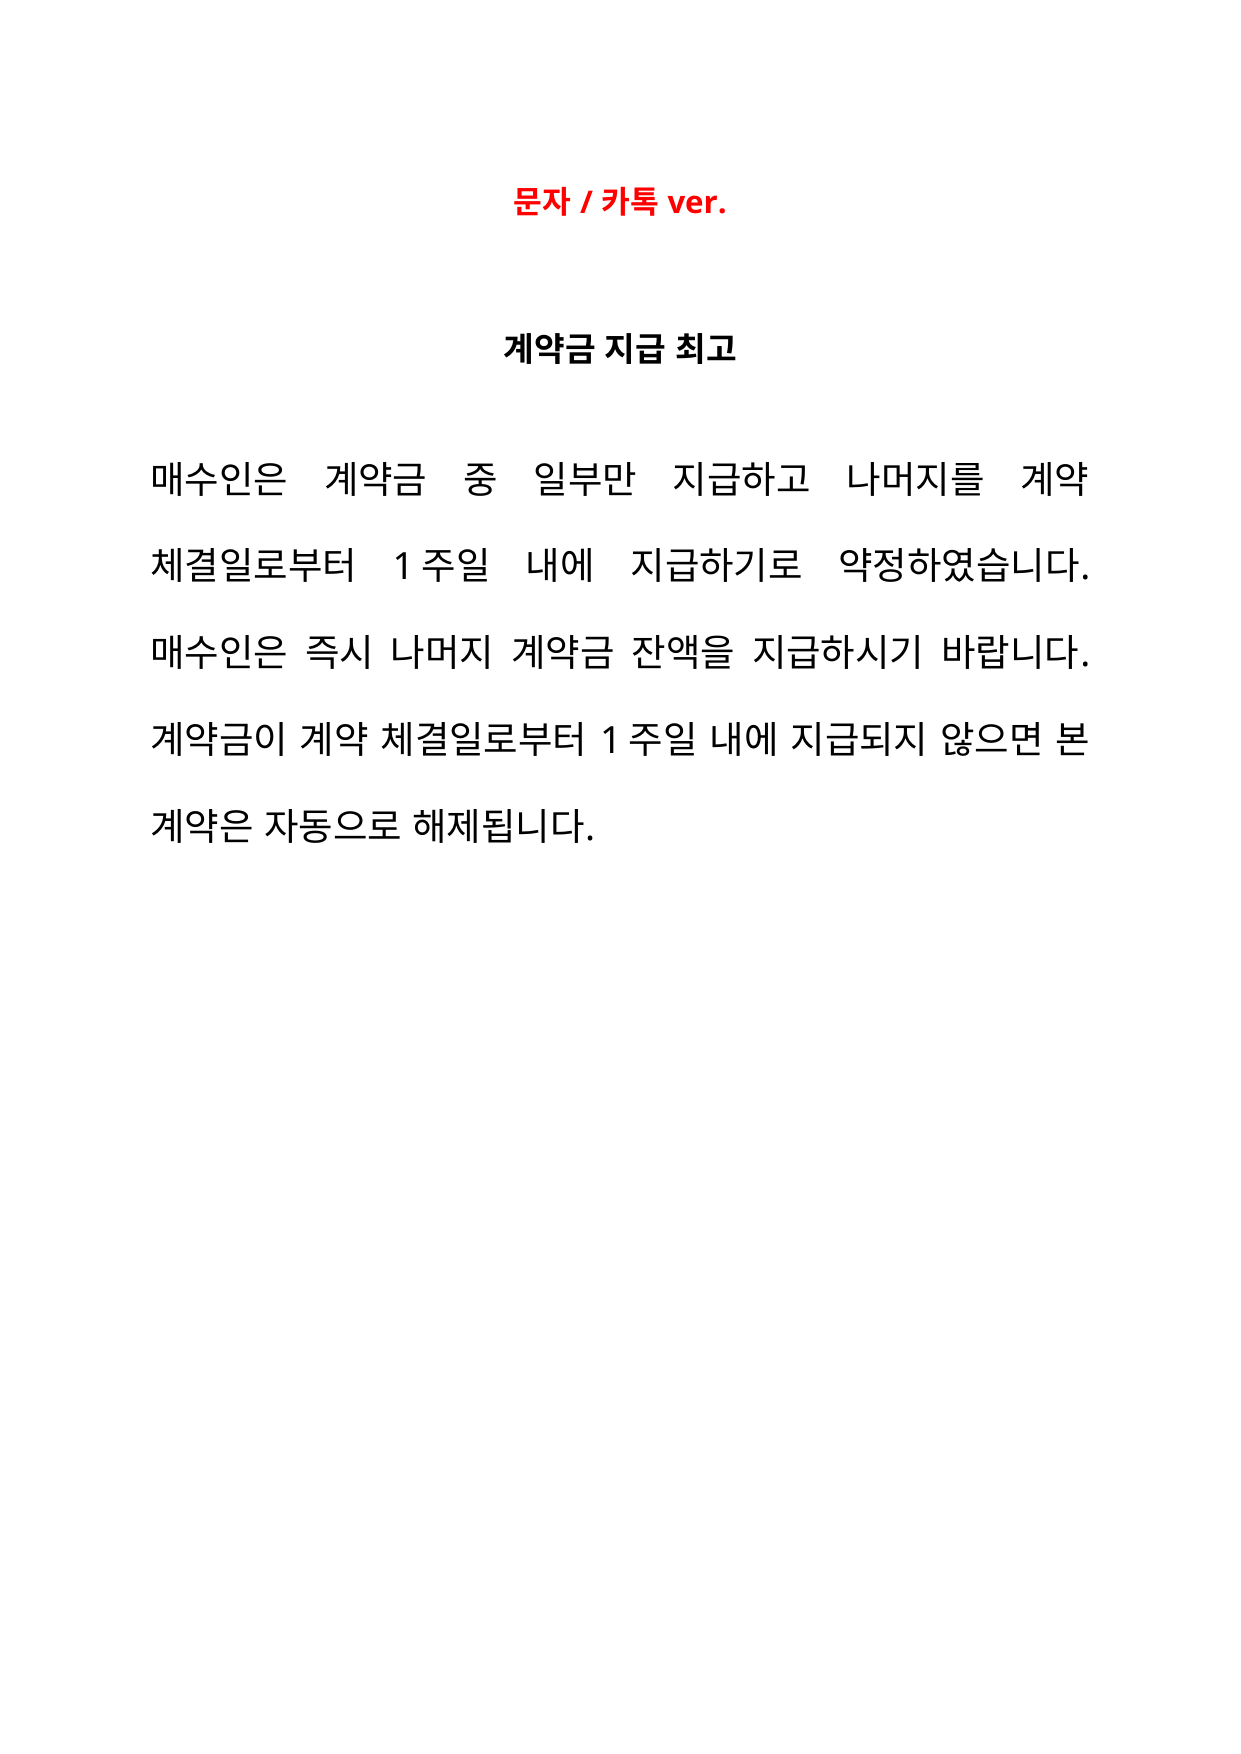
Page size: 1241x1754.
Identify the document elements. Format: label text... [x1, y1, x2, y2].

text 계약금 지급 최고 [150, 322, 1090, 371]
text 매수인은 계약금 중 일부만 지급하고 나머지를 계약 체결일로부터 1주일 내에 지급하기로 약정하였습니다. 매수인은 즉시 나머지 계약금 잔액을 지급하시기 바랍니다. 계약금이 계약 체결일로부터 1주일 내에 지급되지 않으면 본 계약은 자동으로 해제됩니다. [150, 449, 1090, 852]
text 문자 / 카톡 ver. [150, 177, 1090, 223]
